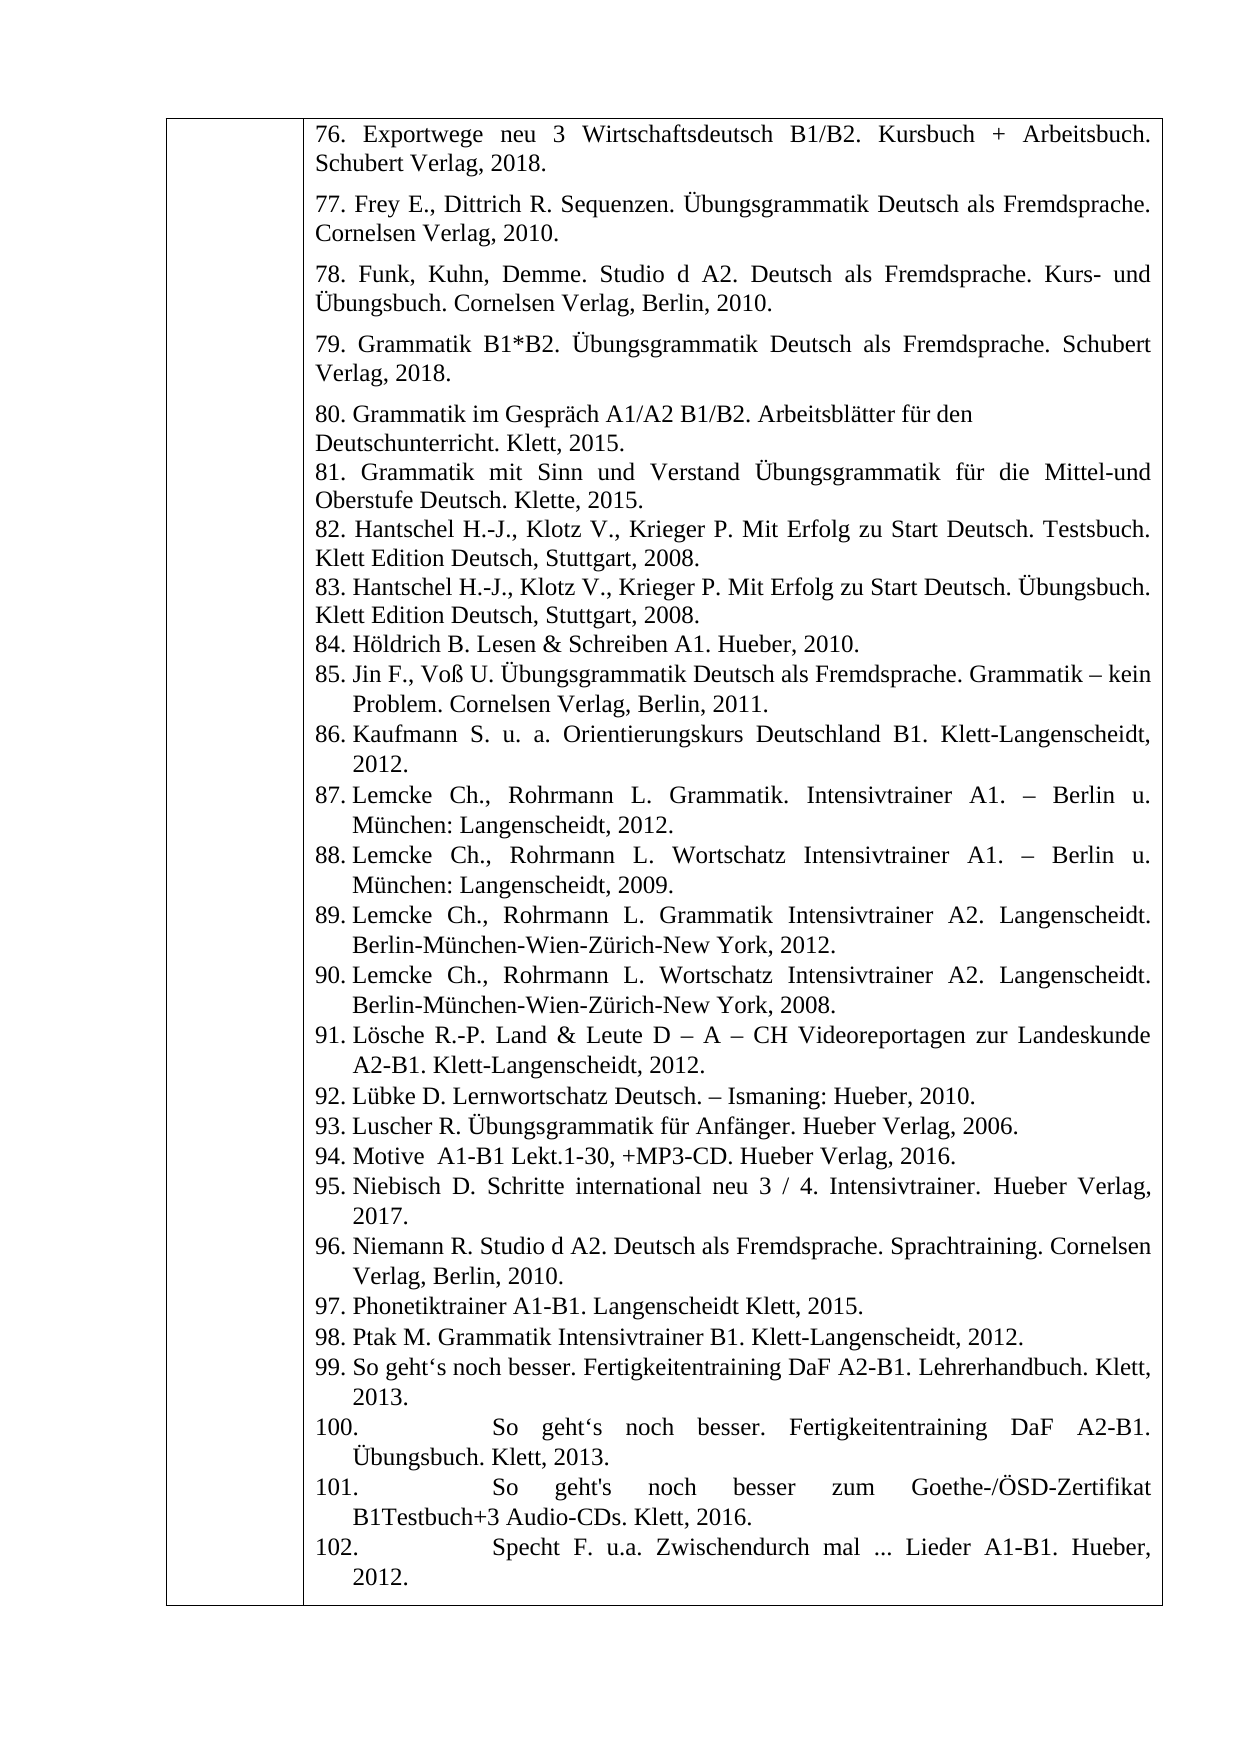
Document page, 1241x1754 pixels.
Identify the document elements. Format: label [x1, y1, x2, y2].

table_cell [167, 119, 303, 1605]
table_cell [304, 119, 1162, 1605]
